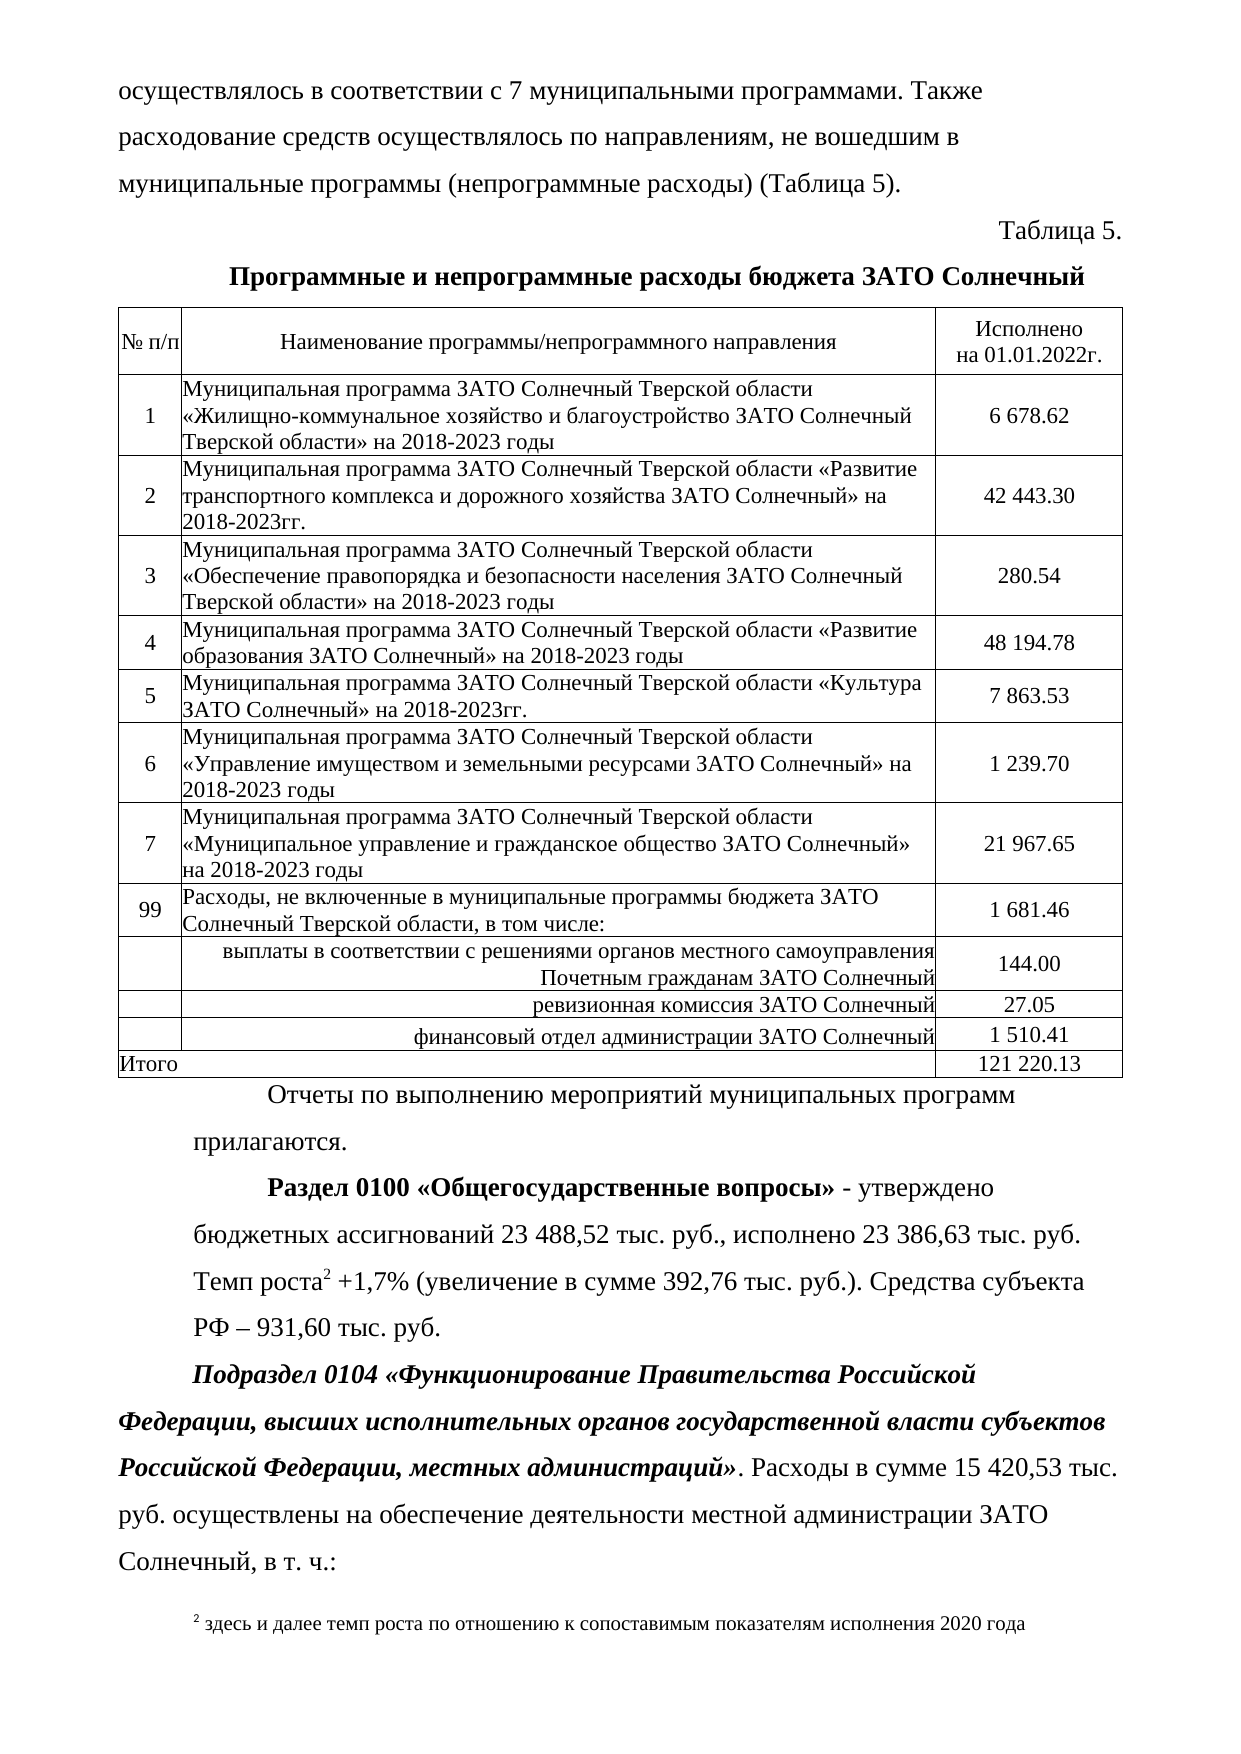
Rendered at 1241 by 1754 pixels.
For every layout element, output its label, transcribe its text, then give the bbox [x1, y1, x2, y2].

table_cell [119, 991, 181, 1017]
table_cell финансовый отдел администрации ЗАТО Солнечный [182, 1018, 935, 1049]
table_cell Муниципальная программа ЗАТО Солнечный Тверской области «Обеспечение правопорядка и безопасности населения ЗАТО Солнечный Тверской области» на 2018-2023 годы [182, 536, 935, 615]
table_cell Муниципальная программа ЗАТО Солнечный Тверской области «Культура ЗАТО Солнечный» на 2018-2023гг. [182, 670, 935, 722]
table_cell 121 220.13 [936, 1051, 1122, 1077]
table_cell Муниципальная программа ЗАТО Солнечный Тверской области «Управление имуществом и земельными ресурсами ЗАТО Солнечный» на 2018-2023 годы [182, 723, 935, 802]
table_cell 7 [119, 803, 181, 882]
text Раздел 0100 «Общегосударственные вопросы» - утверждено бюджетных ассигнований 23 488,52 тыс. руб., исполнено 23 386,63 тыс. руб. Темп роста +1,7% (увеличение в сумме 392,76 тыс. руб.). Средства субъекта РФ – 931,60 тыс. руб. [193, 1171, 1122, 1342]
table_cell 42 443.30 [936, 456, 1122, 534]
table_cell 5 [119, 670, 181, 722]
table_cell 6 [119, 723, 181, 802]
table_cell 48 194.78 [936, 616, 1122, 668]
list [118, 74, 1122, 198]
table_cell 1 239.70 [936, 723, 1122, 802]
list Таблица 5. [118, 214, 1122, 245]
table_cell 1 681.46 [936, 884, 1122, 936]
table_cell 1 [119, 375, 181, 454]
list Подраздел 0104 «Функционирование Правительства Российской Федерации, высших исполнительных органов государственной власти субъектов Российской Федерации, местных администраций». Расходы в сумме 15 420,53 тыс. руб. осуществлены на обеспечение деятельности местной администрации ЗАТО Солнечный, в т. ч.: [118, 1358, 1122, 1576]
table_cell 6 678.62 [936, 375, 1122, 454]
table_cell [119, 1018, 181, 1049]
table_cell Муниципальная программа ЗАТО Солнечный Тверской области «Муниципальное управление и гражданское общество ЗАТО Солнечный» на 2018-2023 годы [182, 803, 935, 882]
table_cell 4 [119, 616, 181, 668]
table_cell 1 510.41 [936, 1018, 1122, 1049]
table_cell 144.00 [936, 937, 1122, 990]
table_cell Муниципальная программа ЗАТО Солнечный Тверской области «Развитие транспортного комплекса и дорожного хозяйства ЗАТО Солнечный» на 2018-2023гг. [182, 456, 935, 534]
table_cell Муниципальная программа ЗАТО Солнечный Тверской области «Развитие образования ЗАТО Солнечный» на 2018-2023 годы [182, 616, 935, 668]
table_cell 99 [119, 884, 181, 936]
table_cell выплаты в соответствии с решениями органов местного самоуправления Почетным гражданам ЗАТО Солнечный [182, 937, 935, 990]
table_header № п/п [119, 308, 181, 374]
table_cell 2 [119, 456, 181, 534]
table_cell 3 [119, 536, 181, 615]
table_cell 7 863.53 [936, 670, 1122, 722]
table_cell 27.05 [936, 991, 1122, 1017]
table_header Исполнено на 01.01.2022г. [936, 308, 1122, 374]
table_cell ревизионная комиссия ЗАТО Солнечный [182, 991, 935, 1017]
table_cell [119, 937, 181, 990]
table_cell Муниципальная программа ЗАТО Солнечный Тверской области «Жилищно-коммунальное хозяйство и благоустройство ЗАТО Солнечный Тверской области» на 2018-2023 годы [182, 375, 935, 454]
table_cell 280.54 [936, 536, 1122, 615]
table_cell 21 967.65 [936, 803, 1122, 882]
text Отчеты по выполнению мероприятий муниципальных программ прилагаются. [193, 1078, 1122, 1156]
table_cell Итого [119, 1051, 935, 1077]
table_cell Расходы, не включенные в муниципальные программы бюджета ЗАТО Солнечный Тверской области, в том числе: [182, 884, 935, 936]
table_header Наименование программы/непрограммного направления [182, 308, 935, 374]
list Программные и непрограммные расходы бюджета ЗАТО Солнечный [118, 261, 1122, 292]
